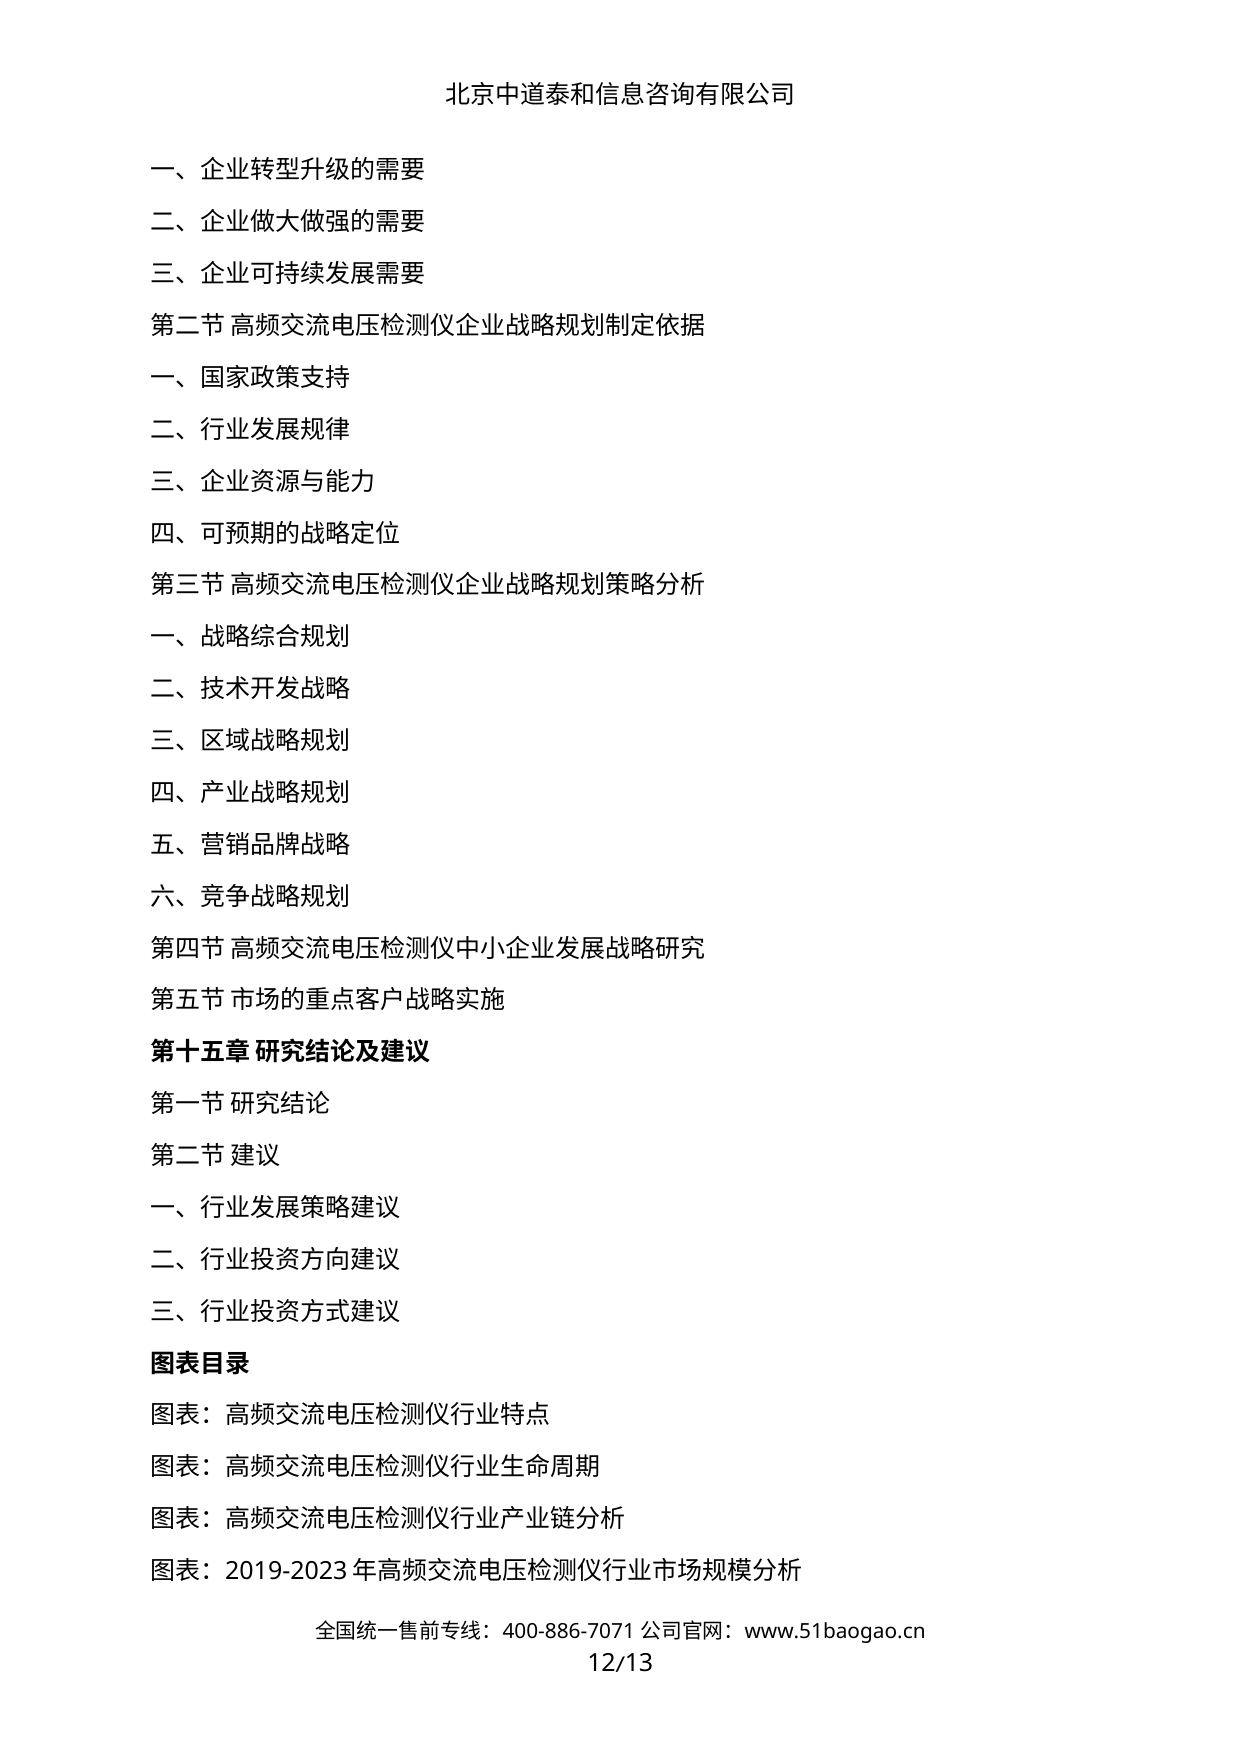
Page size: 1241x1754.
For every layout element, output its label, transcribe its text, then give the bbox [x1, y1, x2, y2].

text 二、行业投资方向建议 [150, 1239, 1090, 1276]
text 三、企业资源与能力 [150, 461, 1090, 497]
text 图表：高频交流电压检测仪行业生命周期 [150, 1447, 1090, 1483]
text 六、竞争战略规划 [150, 876, 1090, 912]
text 第二节 建议 [150, 1136, 1090, 1172]
text 第三节 高频交流电压检测仪企业战略规划策略分析 [150, 565, 1090, 601]
text 四、可预期的战略定位 [150, 513, 1090, 549]
text 一、战略综合规划 [150, 617, 1090, 653]
text 五、营销品牌战略 [150, 824, 1090, 861]
text 第四节 高频交流电压检测仪中小企业发展战略研究 [150, 928, 1090, 964]
text 图表：高频交流电压检测仪行业产业链分析 [150, 1499, 1090, 1535]
text 图表：高频交流电压检测仪行业特点 [150, 1395, 1090, 1431]
text 第十五章 研究结论及建议 [150, 1032, 1090, 1068]
text 第五节 市场的重点客户战略实施 [150, 980, 1090, 1016]
text 图表：2019-2023年高频交流电压检测仪行业市场规模分析 [150, 1551, 1090, 1587]
text 三、区域战略规划 [150, 721, 1090, 757]
text 二、技术开发战略 [150, 669, 1090, 705]
text 二、企业做大做强的需要 [150, 202, 1090, 238]
text 四、产业战略规划 [150, 772, 1090, 809]
text 一、企业转型升级的需要 [150, 150, 1090, 186]
text 第二节 高频交流电压检测仪企业战略规划制定依据 [150, 306, 1090, 342]
text 图表目录 [150, 1343, 1090, 1379]
text 三、行业投资方式建议 [150, 1291, 1090, 1327]
text 第一节 研究结论 [150, 1084, 1090, 1120]
text 一、国家政策支持 [150, 357, 1090, 394]
text 三、企业可持续发展需要 [150, 254, 1090, 290]
text 一、行业发展策略建议 [150, 1187, 1090, 1224]
text 二、行业发展规律 [150, 409, 1090, 446]
